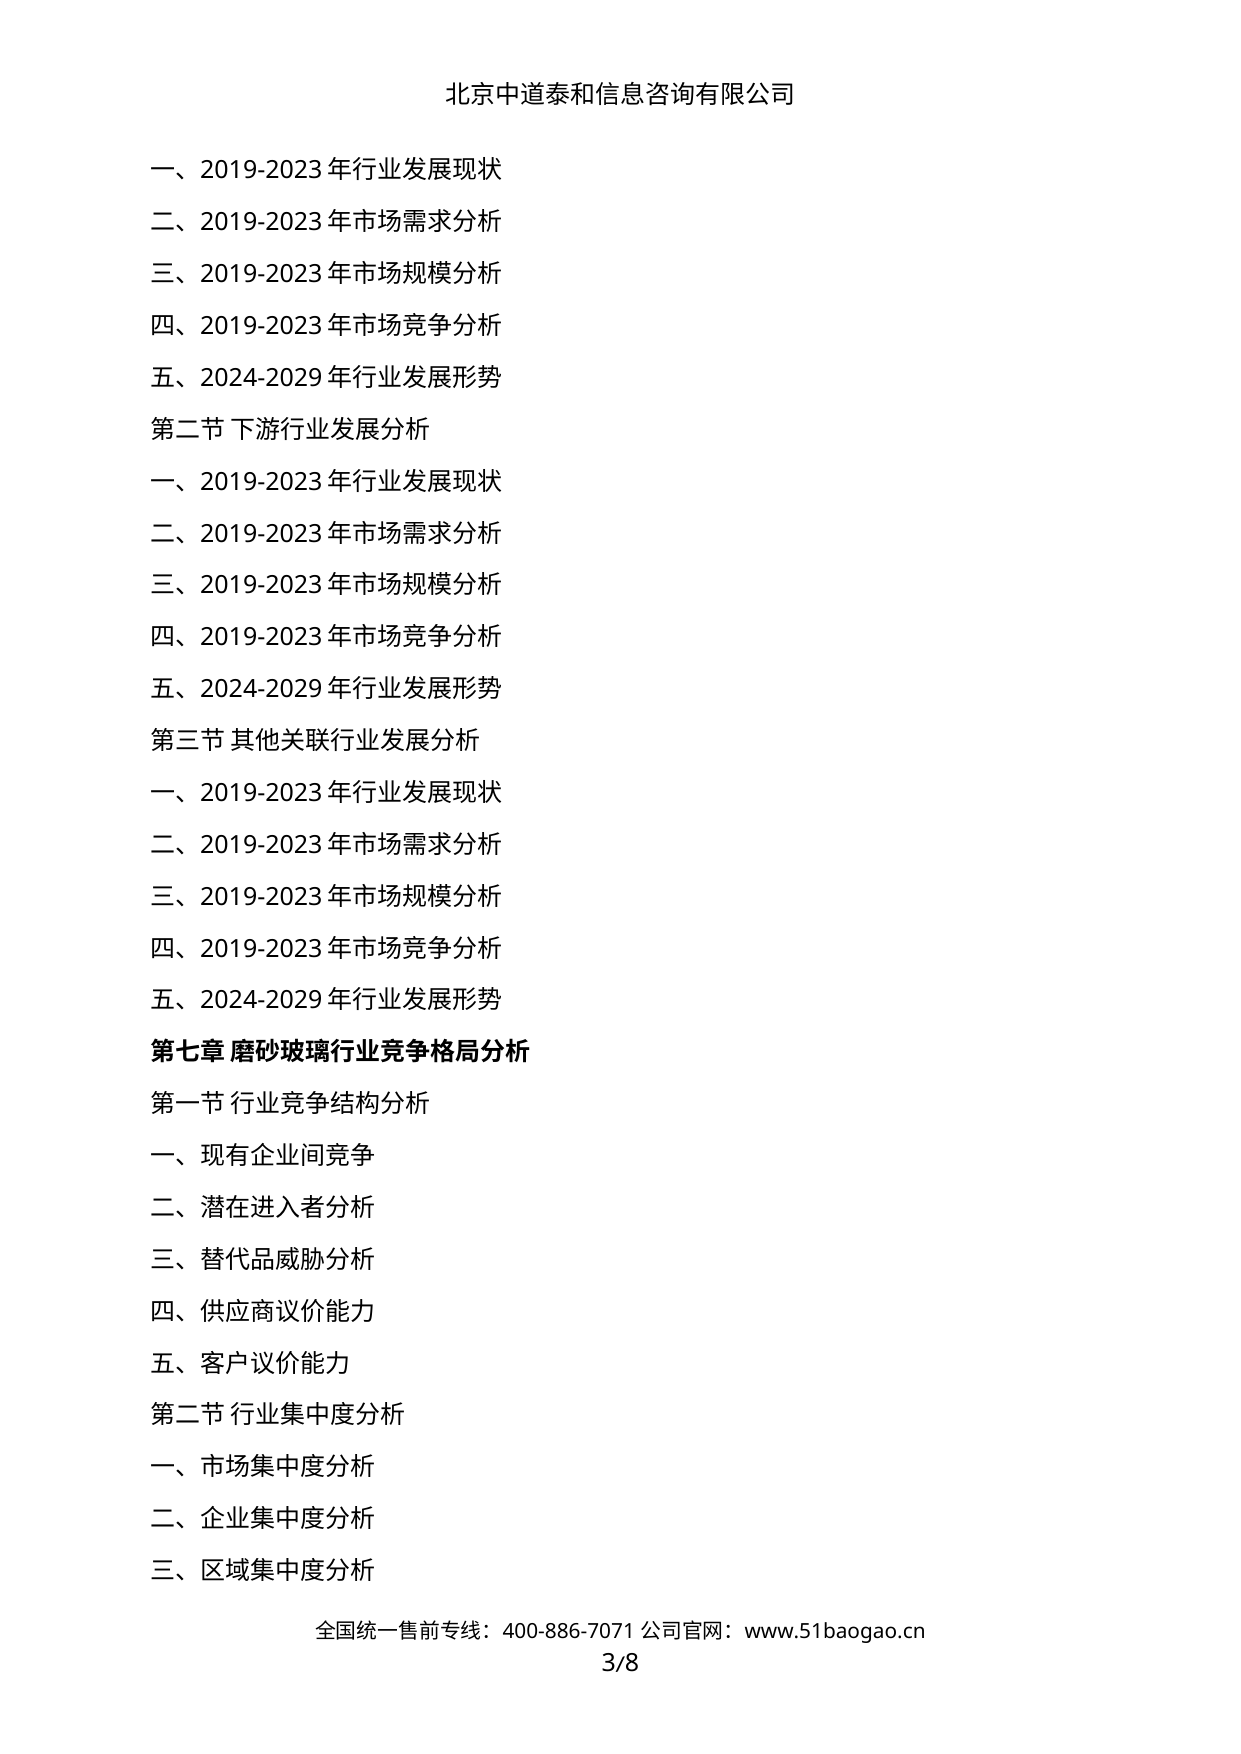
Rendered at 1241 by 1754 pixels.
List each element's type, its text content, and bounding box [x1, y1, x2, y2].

text 一、现有企业间竞争 [150, 1136, 1090, 1172]
text 一、市场集中度分析 [150, 1447, 1090, 1483]
text 四、2019-2023年市场竞争分析 [150, 306, 1090, 342]
text 一、2019-2023年行业发展现状 [150, 150, 1090, 186]
text 三、2019-2023年市场规模分析 [150, 254, 1090, 290]
text 第二节 下游行业发展分析 [150, 409, 1090, 446]
text 二、2019-2023年市场需求分析 [150, 513, 1090, 549]
text 一、2019-2023年行业发展现状 [150, 772, 1090, 809]
text 二、潜在进入者分析 [150, 1187, 1090, 1224]
text 二、2019-2023年市场需求分析 [150, 824, 1090, 861]
text 三、区域集中度分析 [150, 1551, 1090, 1587]
text 五、客户议价能力 [150, 1343, 1090, 1379]
text 五、2024-2029年行业发展形势 [150, 357, 1090, 394]
text 第七章 磨砂玻璃行业竞争格局分析 [150, 1032, 1090, 1068]
text 第二节 行业集中度分析 [150, 1395, 1090, 1431]
text 第一节 行业竞争结构分析 [150, 1084, 1090, 1120]
text 四、供应商议价能力 [150, 1291, 1090, 1327]
text 四、2019-2023年市场竞争分析 [150, 928, 1090, 964]
text 三、替代品威胁分析 [150, 1239, 1090, 1276]
text 三、2019-2023年市场规模分析 [150, 876, 1090, 912]
text 第三节 其他关联行业发展分析 [150, 721, 1090, 757]
text 五、2024-2029年行业发展形势 [150, 980, 1090, 1016]
text 二、企业集中度分析 [150, 1499, 1090, 1535]
text 二、2019-2023年市场需求分析 [150, 202, 1090, 238]
text 一、2019-2023年行业发展现状 [150, 461, 1090, 497]
text 四、2019-2023年市场竞争分析 [150, 617, 1090, 653]
text 五、2024-2029年行业发展形势 [150, 669, 1090, 705]
text 三、2019-2023年市场规模分析 [150, 565, 1090, 601]
